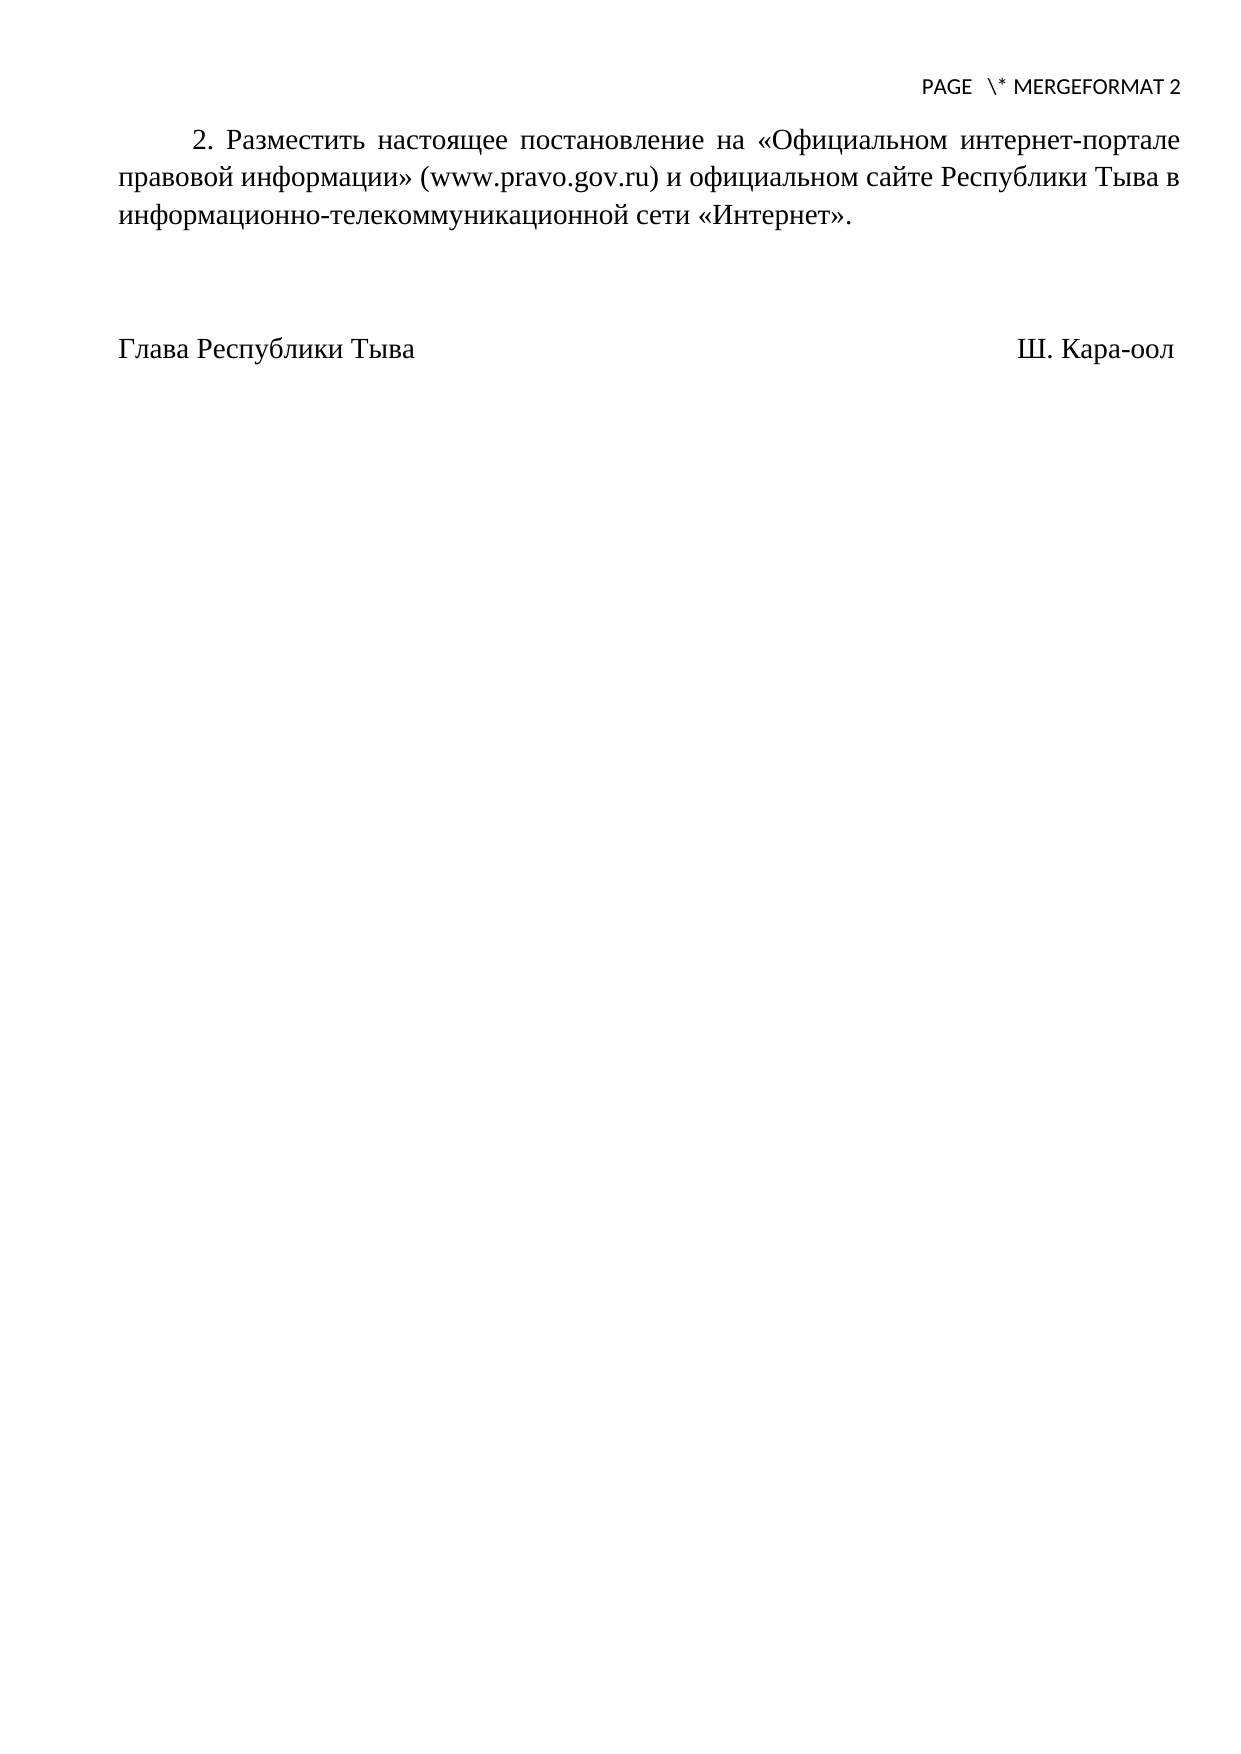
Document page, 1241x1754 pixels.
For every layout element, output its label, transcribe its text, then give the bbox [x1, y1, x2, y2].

text 2. Разместить настоящее постановление на «Официальном интернет-портале правовой информации» (www.pravo.gov.ru) и официальном сайте Республики Тыва в информационно-телекоммуникационной сети «Интернет». [118, 118, 1181, 231]
text Глава Республики Тыва Ш. Кара-оол [118, 331, 1181, 365]
